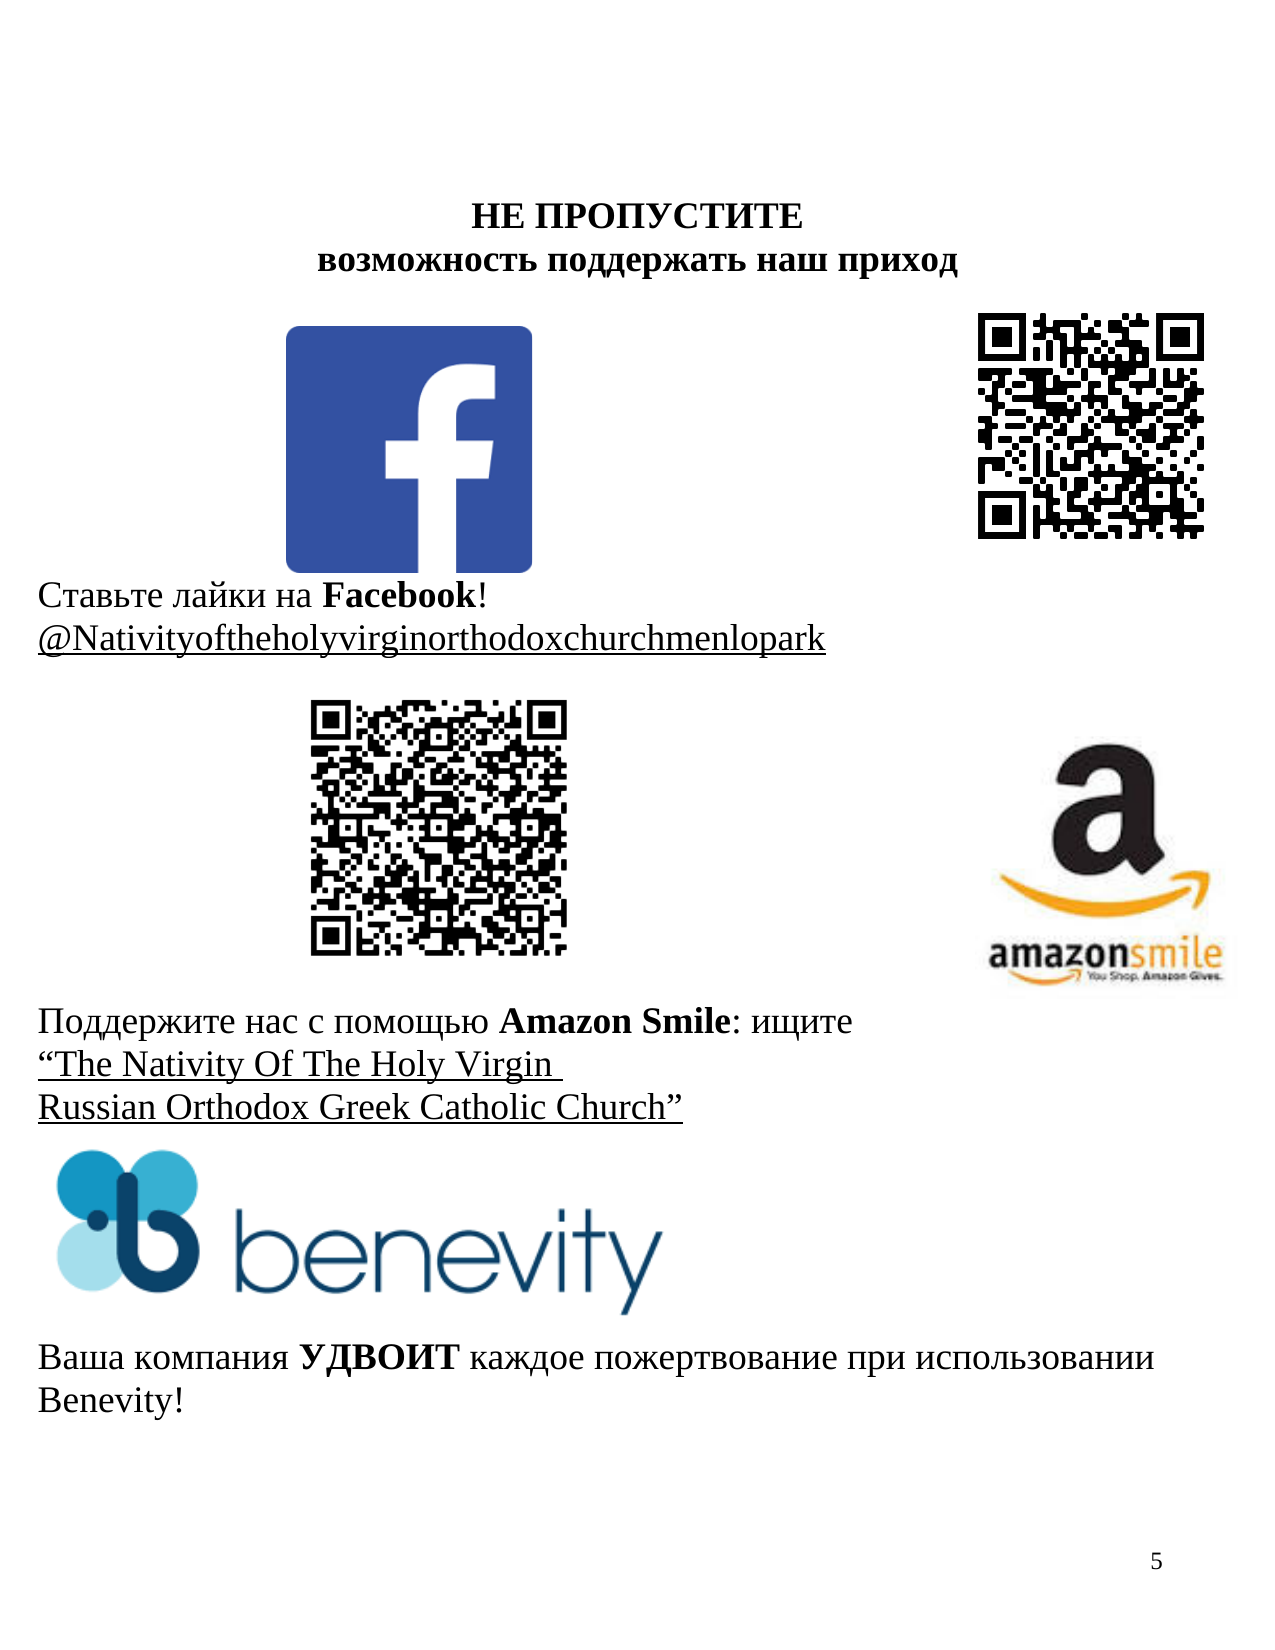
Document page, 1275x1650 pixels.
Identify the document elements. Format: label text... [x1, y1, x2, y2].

picture [975, 736, 1238, 999]
text возможность поддержать наш приход [37, 236, 1237, 279]
picture [269, 658, 610, 999]
text “The Nativity Of The Holy Virgin [37, 1042, 1237, 1085]
text Ставьте лайки на Facebook! @Nativityoftheholyvirginorthodoxchurchmenlopark [37, 572, 1237, 659]
text Поддержите нас с помощью Amazon Smile: ищите [37, 998, 1237, 1042]
picture [37, 1127, 682, 1335]
text Russian Orthodox Greek Catholic Church” [37, 1085, 1237, 1128]
text Ваша компания УДВОИТ каждое пожертвование при использовании Benevity! [37, 1334, 1237, 1420]
picture [286, 326, 533, 573]
text НЕ ПРОПУСТИТЕ [37, 193, 1237, 236]
picture [944, 279, 1238, 573]
